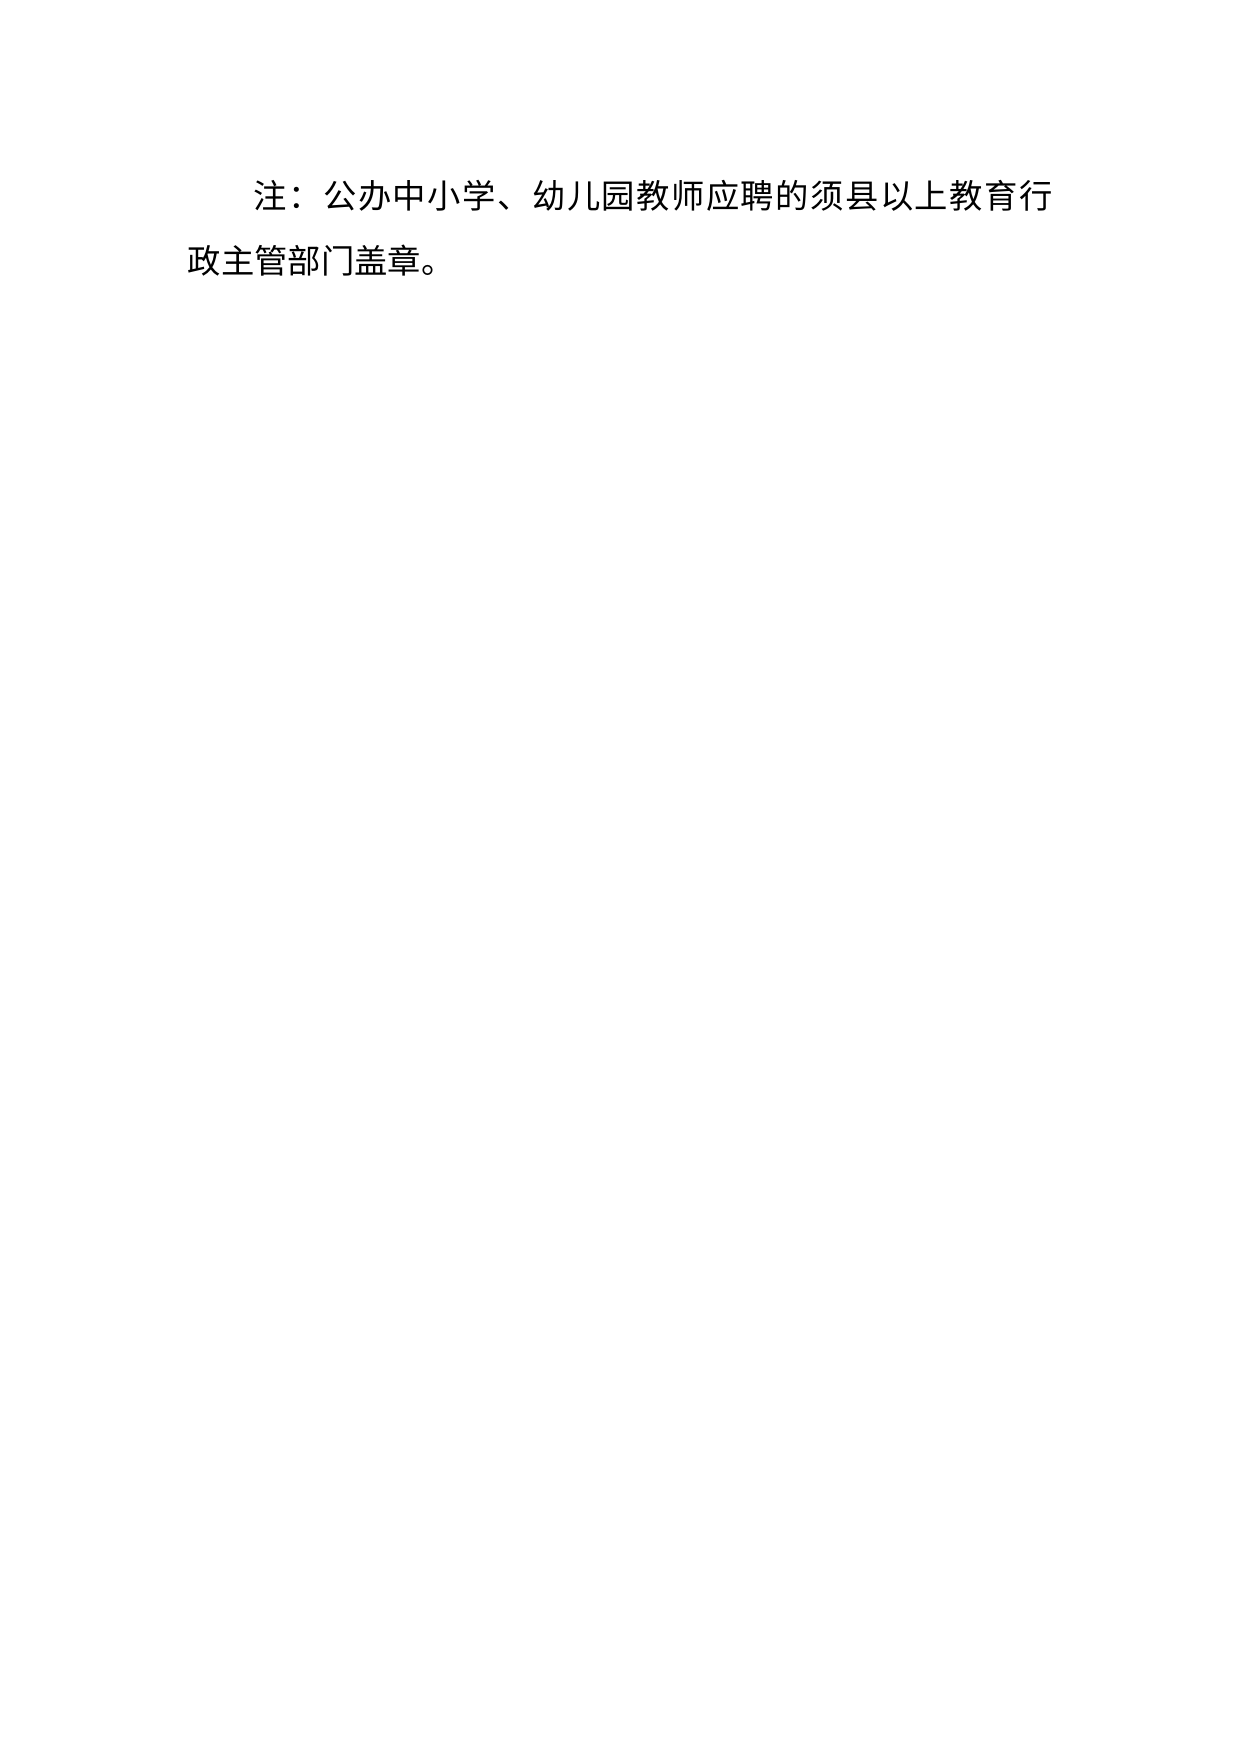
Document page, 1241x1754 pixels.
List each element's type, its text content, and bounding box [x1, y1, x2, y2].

text 注：公办中小学、幼儿园教师应聘的须县以上教育行政主管部门盖章。 [187, 162, 1053, 292]
